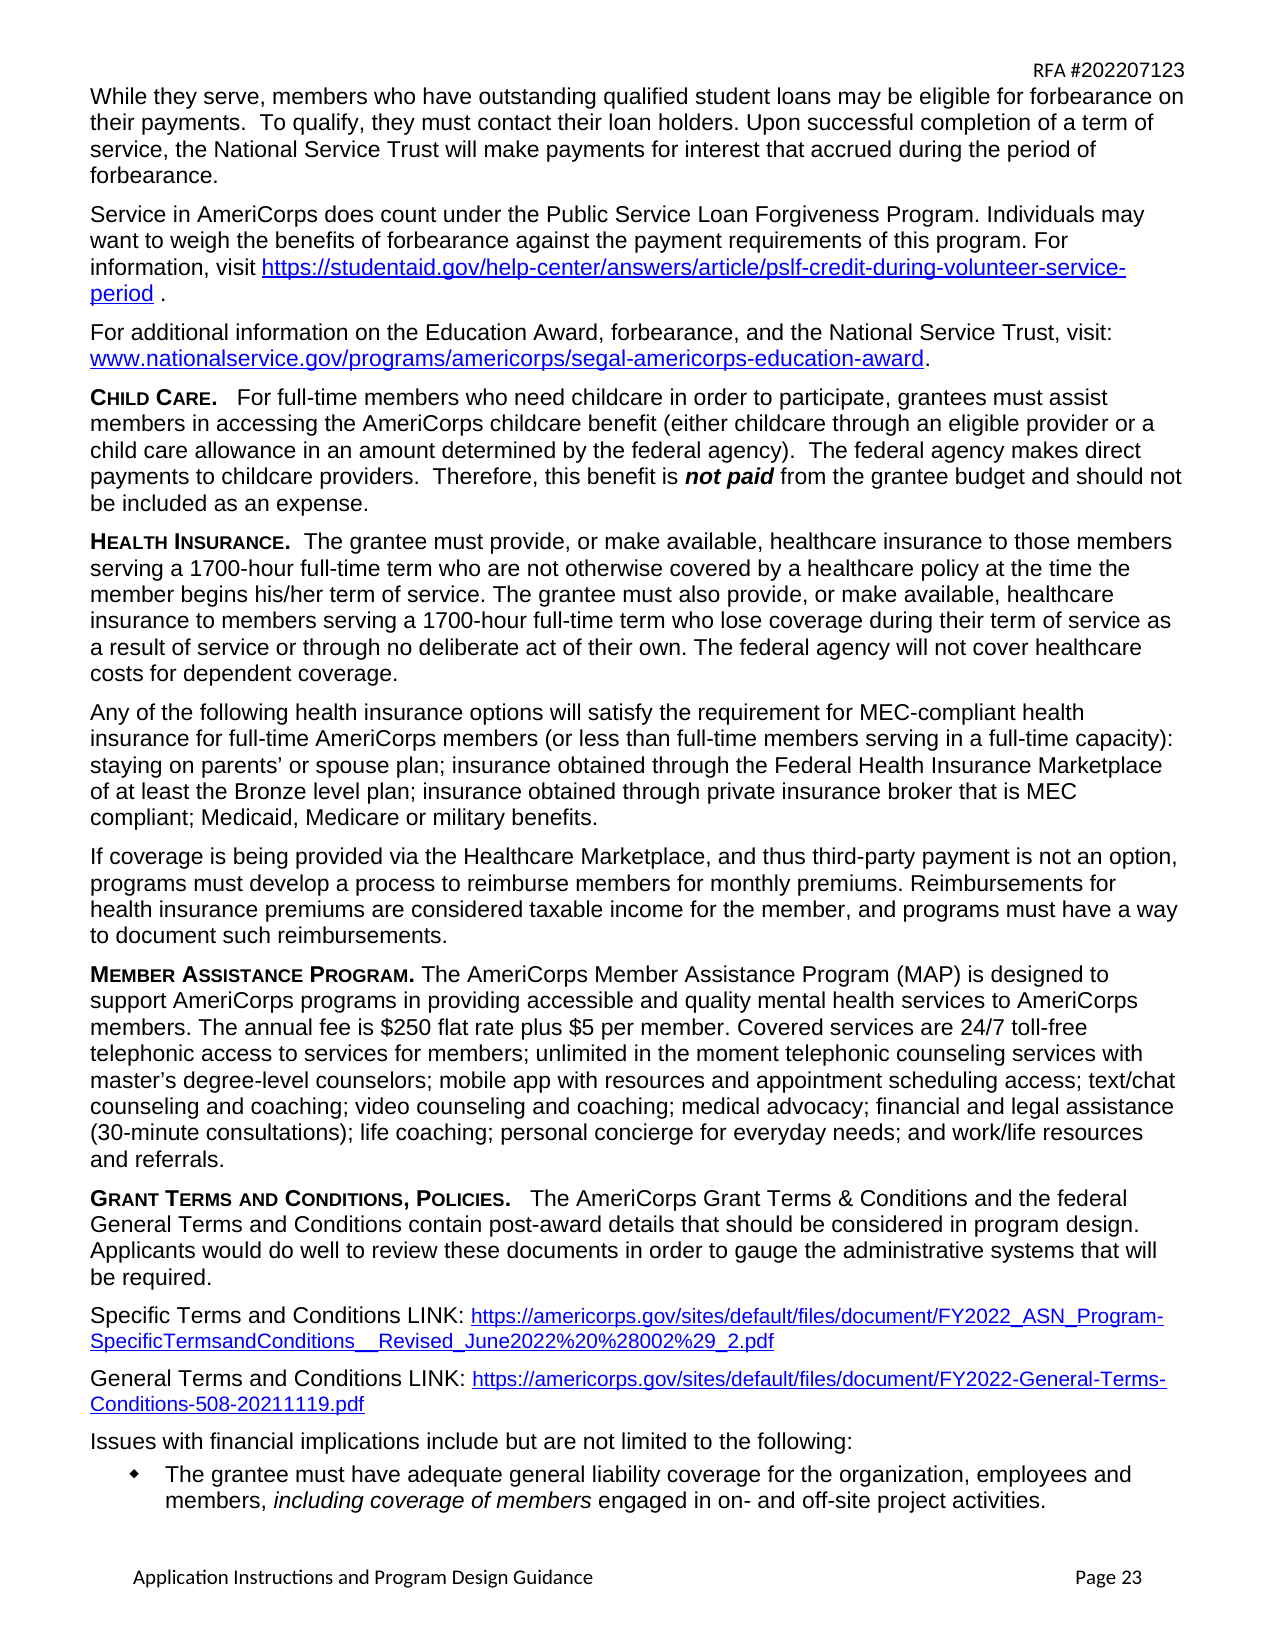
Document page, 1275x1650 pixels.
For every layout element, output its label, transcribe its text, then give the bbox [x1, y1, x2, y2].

text Health Insurance. The grantee must provide, or make available, healthcare insurance to those members serving a 1700-hour full-time term who are not otherwise covered by a healthcare policy at the time the member begins his/her term of service. The grantee must also provide, or make available, healthcare insurance to members serving a 1700-hour full-time term who lose coverage during their term of service as a result of service or through no deliberate act of their own. The federal agency will not cover healthcare costs for dependent coverage. [90, 528, 1185, 686]
list The grantee must have adequate general liability coverage for the organization, employees and members, including coverage of members engaged in on- and off-site project activities. [127, 1461, 1185, 1513]
text General Terms and Conditions LINK: https://americorps.gov/sites/default/files/document/FY2022-General-Terms-Conditions-508-20211119.pdf [90, 1365, 1185, 1416]
text Service in AmeriCorps does count under the Public Service Loan Forgiveness Program. Individuals may want to weigh the benefits of forbearance against the payment requirements of this program. For information, visit https://studentaid.gov/help-center/answers/article/pslf-credit-during-volunteer-service-period . [90, 201, 1185, 306]
text Member Assistance Program. The AmeriCorps Member Assistance Program (MAP) is designed to support AmeriCorps programs in providing accessible and quality mental health services to AmeriCorps members. The annual fee is $250 flat rate plus $5 per member. Covered services are 24/7 toll-free telephonic access to services for members; unlimited in the moment telephonic counseling services with master’s degree-level counselors; mobile app with resources and appointment scheduling access; text/chat counseling and coaching; video counseling and coaching; medical advocacy; financial and legal assistance (30-minute consultations); life coaching; personal concierge for everyday needs; and work/life resources and referrals. [90, 961, 1185, 1172]
text Issues with financial implications include but are not limited to the following: [90, 1428, 1185, 1454]
text Grant Terms and Conditions, Policies. The AmeriCorps Grant Terms & Conditions and the federal General Terms and Conditions contain post-award details that should be considered in program design. Applicants would do well to review these documents in order to gauge the administrative systems that will be required. [90, 1184, 1185, 1290]
text Specific Terms and Conditions LINK: https://americorps.gov/sites/default/files/document/FY2022_ASN_Program-SpecificTermsandConditions__Revised_June2022%20%28002%29_2.pdf [90, 1302, 1185, 1353]
text For additional information on the Education Award, forbearance, and the National Service Trust, visit: www.nationalservice.gov/programs/americorps/segal-americorps-education-award. [90, 319, 1185, 372]
text Child Care. For full-time members who need childcare in order to participate, grantees must assist members in accessing the AmeriCorps childcare benefit (either childcare through an eligible provider or a child care allowance in an amount determined by the federal agency). The federal agency makes direct payments to childcare providers. Therefore, this benefit is not paid from the grantee budget and should not be included as an expense. [90, 384, 1185, 516]
text Any of the following health insurance options will satisfy the requirement for MEC-compliant health insurance for full-time AmeriCorps members (or less than full-time members serving in a full-time capacity): staying on parents’ or spouse plan; insurance obtained through the Federal Health Insurance Marketplace of at least the Bronze level plan; insurance obtained through private insurance broker that is MEC compliant; Medicaid, Medicare or military benefits. [90, 699, 1185, 831]
text If coverage is being provided via the Healthcare Marketplace, and thus third-party payment is not an option, programs must develop a process to reimburse members for monthly premiums. Reimbursements for health insurance premiums are considered taxable income for the member, and programs must have a way to document such reimbursements. [90, 843, 1185, 949]
text While they serve, members who have outstanding qualified student loans may be eligible for forbearance on their payments. To qualify, they must contact their loan holders. Upon successful completion of a term of service, the National Service Trust will make payments for interest that accrued during the period of forbearance. [90, 83, 1185, 188]
